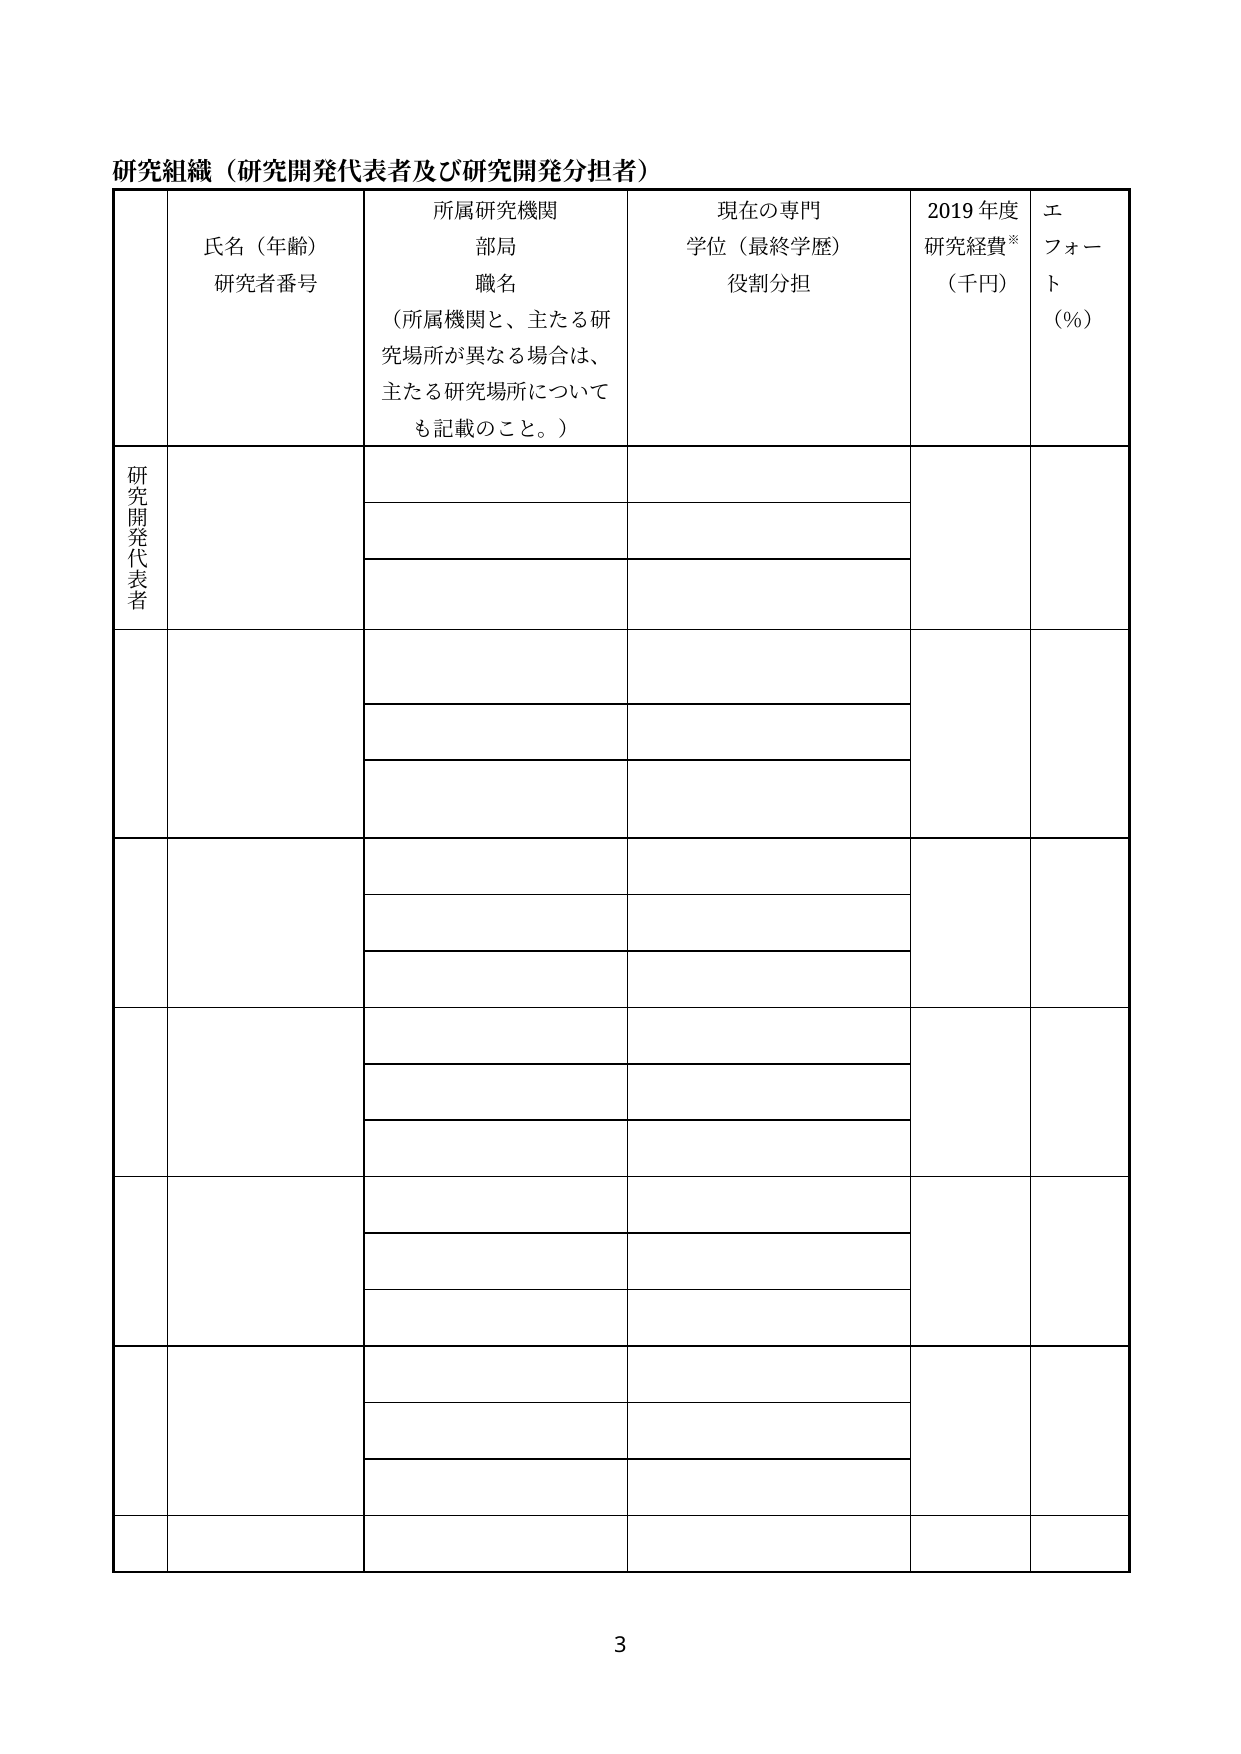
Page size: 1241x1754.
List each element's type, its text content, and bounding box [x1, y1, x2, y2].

table_cell [911, 1347, 1030, 1514]
table_cell [115, 1008, 167, 1176]
table_cell [1031, 1347, 1128, 1514]
table_cell [628, 1177, 910, 1232]
table_cell [115, 1347, 167, 1514]
table_cell [168, 1516, 363, 1571]
table_cell [168, 1177, 363, 1345]
text 研究組織（研究開発代表者及び研究開発分担者） [112, 152, 1128, 188]
table_cell [628, 761, 910, 837]
table_cell [911, 447, 1030, 629]
table_cell [628, 839, 910, 893]
table_cell [365, 952, 627, 1006]
table_cell [628, 447, 910, 502]
table_cell [115, 839, 167, 1006]
table_cell [365, 1008, 627, 1063]
table_cell [628, 1121, 910, 1176]
table_cell [365, 560, 627, 629]
table_cell [115, 630, 167, 837]
table_cell [365, 761, 627, 837]
table_cell [365, 1460, 627, 1514]
table_cell [168, 447, 363, 629]
table_cell [628, 560, 910, 629]
table_cell [365, 1121, 627, 1176]
table_header 氏名（年齢） 研究者番号 [168, 191, 363, 445]
table_cell [365, 1290, 627, 1345]
table_cell [365, 503, 627, 558]
table_cell [168, 1008, 363, 1176]
table_cell [1031, 630, 1128, 837]
table_cell [911, 1516, 1030, 1571]
table_cell [365, 1065, 627, 1119]
table_cell [365, 705, 627, 759]
table_cell [911, 1008, 1030, 1176]
table_header [115, 191, 167, 445]
table_cell [628, 895, 910, 950]
table_cell [628, 1290, 910, 1345]
table_cell [628, 952, 910, 1006]
table_cell [1031, 839, 1128, 1006]
table_cell [168, 839, 363, 1006]
table_cell [365, 1347, 627, 1402]
table_cell [1031, 1177, 1128, 1345]
table_cell [1031, 1516, 1128, 1571]
table_cell [628, 630, 910, 703]
table_cell [628, 705, 910, 759]
table_cell 研究開発代表者 [115, 447, 167, 629]
table_cell [365, 1403, 627, 1458]
table_cell [168, 1347, 363, 1514]
table_cell [365, 1177, 627, 1232]
table_cell [628, 503, 910, 558]
table_cell [115, 1177, 167, 1345]
table_header 現在の専門 学位（最終学歴） 役割分担 [628, 191, 910, 445]
table_cell [911, 1177, 1030, 1345]
table_cell [365, 447, 627, 502]
table_cell [115, 1516, 167, 1571]
table_cell [365, 895, 627, 950]
table_cell [911, 630, 1030, 837]
table_cell [168, 630, 363, 837]
table_cell [365, 1234, 627, 1289]
table_cell [365, 1516, 627, 1571]
table_cell [628, 1008, 910, 1063]
table_header エフォート （％） [1031, 191, 1128, 445]
table_cell [1031, 1008, 1128, 1176]
table_header 所属研究機関 部局 職名 （所属機関と、主たる研究場所が異なる場合は、主たる研究場所についても記載のこと。） [365, 191, 627, 445]
table_cell [911, 839, 1030, 1006]
table_cell [365, 630, 627, 703]
table_cell [1031, 447, 1128, 629]
table_cell [628, 1234, 910, 1289]
table_cell [628, 1347, 910, 1402]
table_cell [628, 1065, 910, 1119]
table_cell [628, 1460, 910, 1514]
table_cell [628, 1403, 910, 1458]
table_cell [365, 839, 627, 893]
table_header 2019年度 研究経費※ （千円） [911, 191, 1030, 445]
table_cell [628, 1516, 910, 1571]
